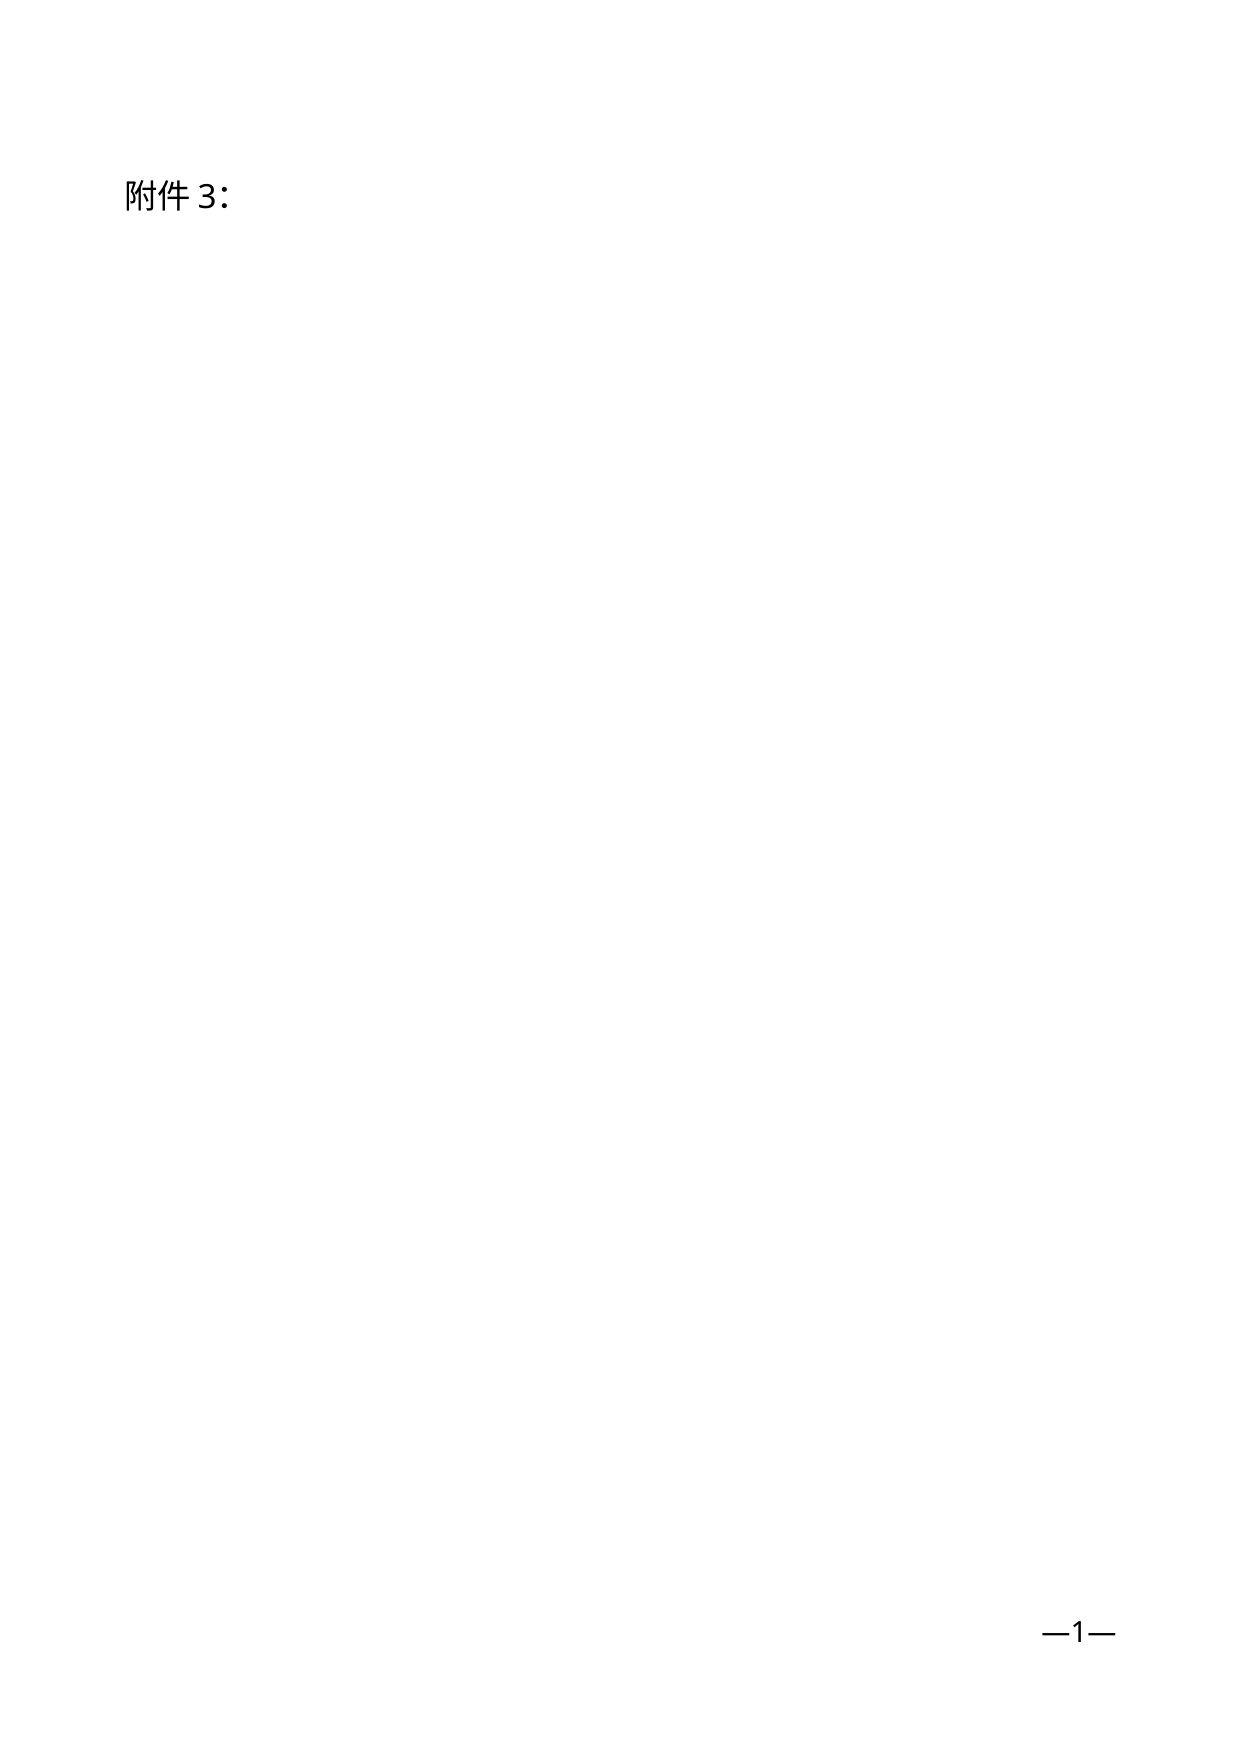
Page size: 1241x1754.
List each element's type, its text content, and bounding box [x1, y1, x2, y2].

text 附件3： [124, 162, 1116, 227]
